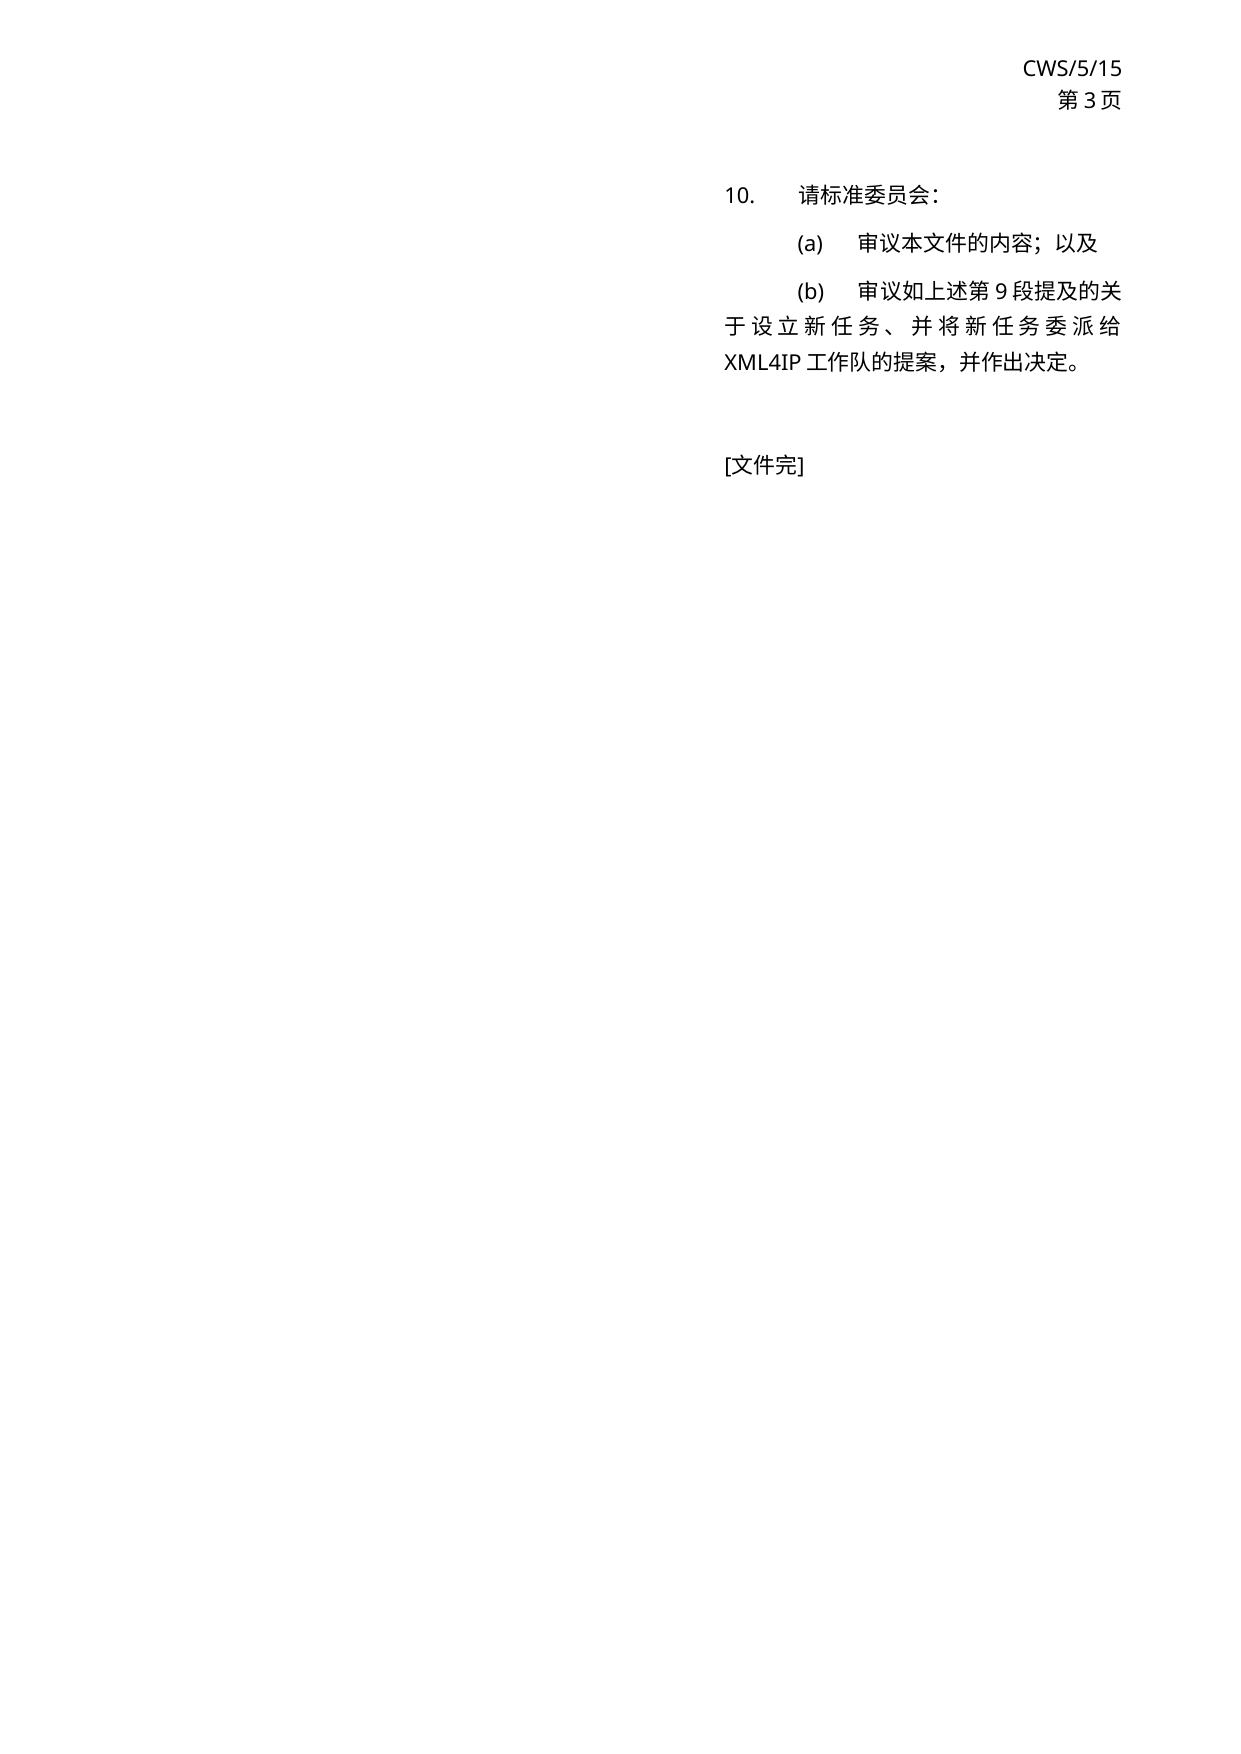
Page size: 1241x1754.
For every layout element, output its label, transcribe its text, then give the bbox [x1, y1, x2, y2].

list (a) 审议本文件的内容；以及 [724, 222, 1122, 258]
list (b) 审议如上述第9段提及的关于设立新任务、并将新任务委派给XML4IP工作队的提案，并作出决定。 [724, 270, 1122, 376]
text 请标准委员会： [724, 174, 1122, 210]
text [文件完] [724, 448, 1122, 480]
